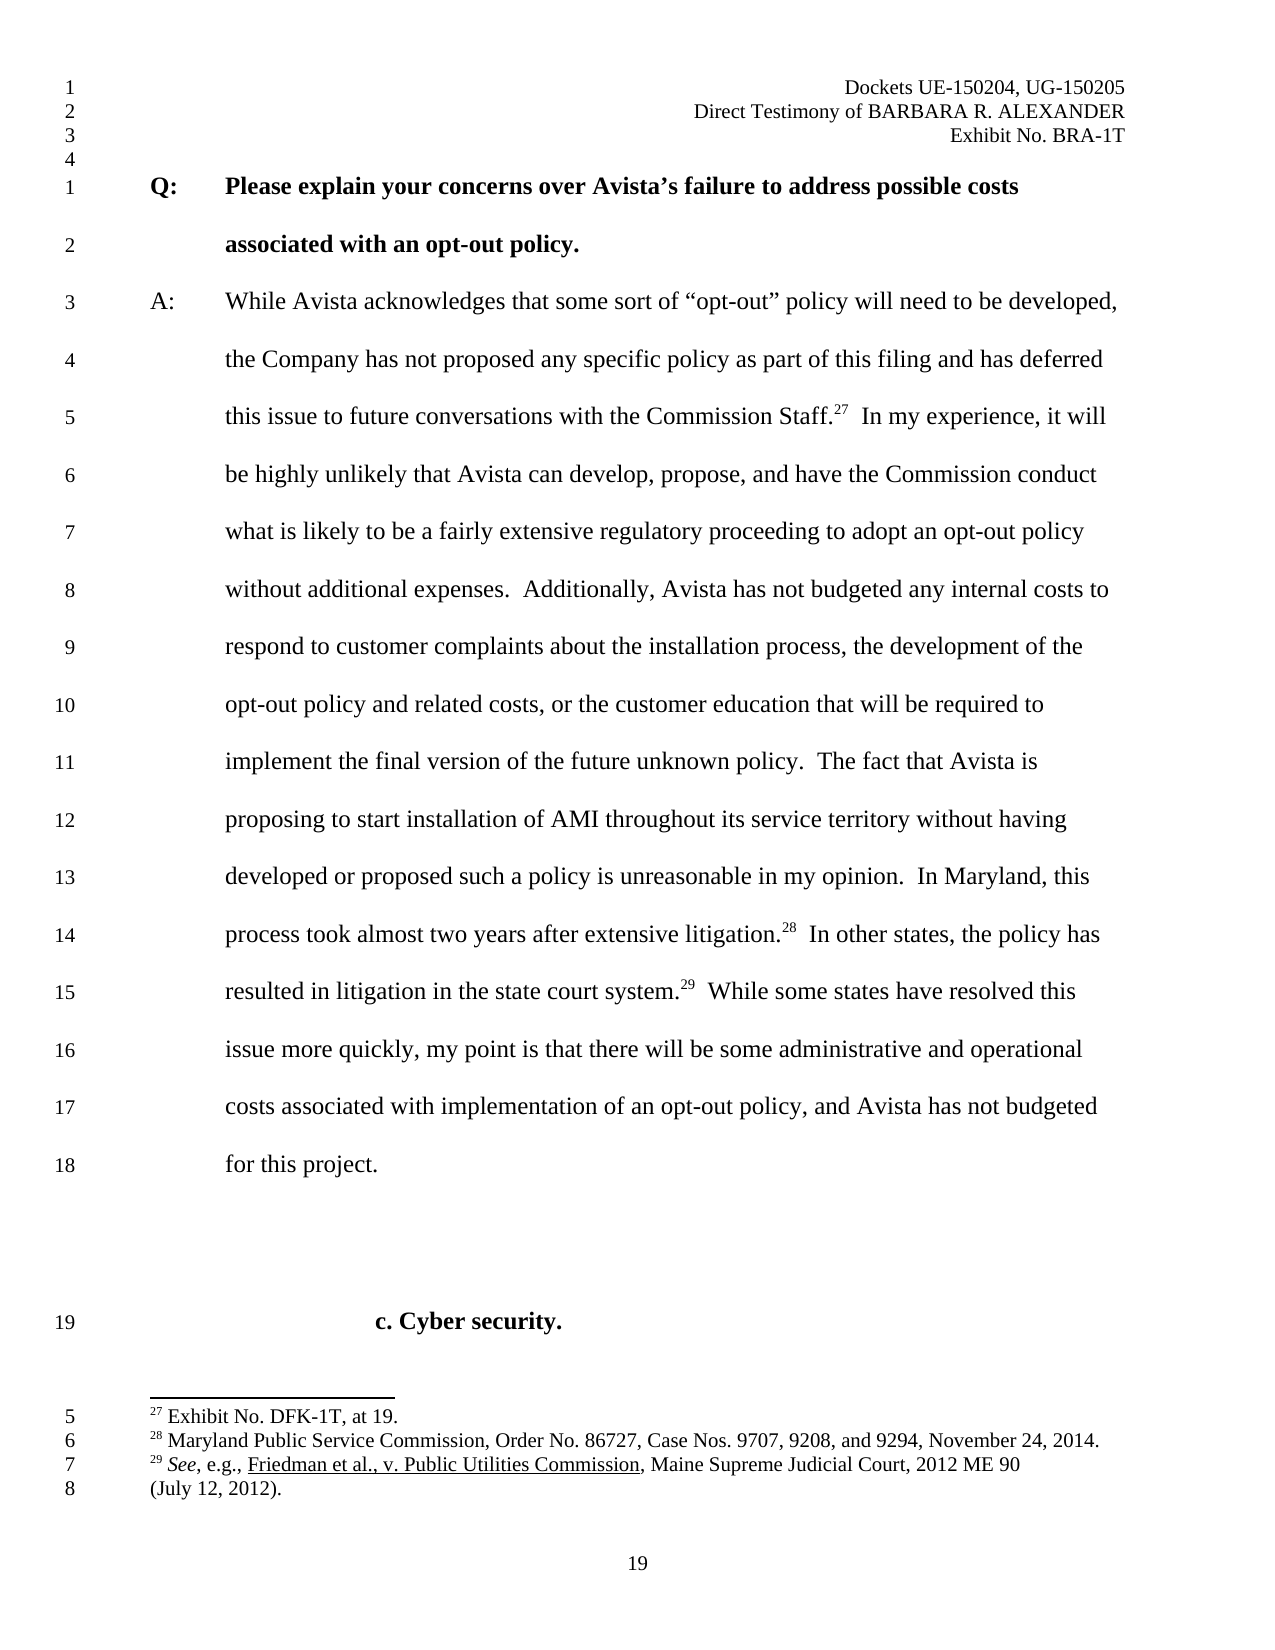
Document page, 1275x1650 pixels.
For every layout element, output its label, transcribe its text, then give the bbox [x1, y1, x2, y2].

list Q: Please explain your concerns over Avista’s failure to address possible costs associated with an opt-out policy. [150, 171, 1125, 257]
text c. Cyber security. [300, 1306, 1125, 1335]
list A: While Avista acknowledges that some sort of “opt-out” policy will need to be developed, the Company has not proposed any specific policy as part of this filing and has deferred this issue to future conversations with the Commission Staff. In my experience, it will be highly unlikely that Avista can develop, propose, and have the Commission conduct what is likely to be a fairly extensive regulatory proceeding to adopt an opt-out policy without additional expenses. Additionally, Avista has not budgeted any internal costs to respond to customer complaints about the installation process, the development of the opt-out policy and related costs, or the customer education that will be required to implement the final version of the future unknown policy. The fact that Avista is proposing to start installation of AMI throughout its service territory without having developed or proposed such a policy is unreasonable in my opinion. In Maryland, this process took almost two years after extensive litigation. In other states, the policy has resulted in litigation in the state court system. While some states have resolved this issue more quickly, my point is that there will be some administrative and operational costs associated with implementation of an opt-out policy, and Avista has not budgeted for this project. [150, 286, 1125, 1177]
